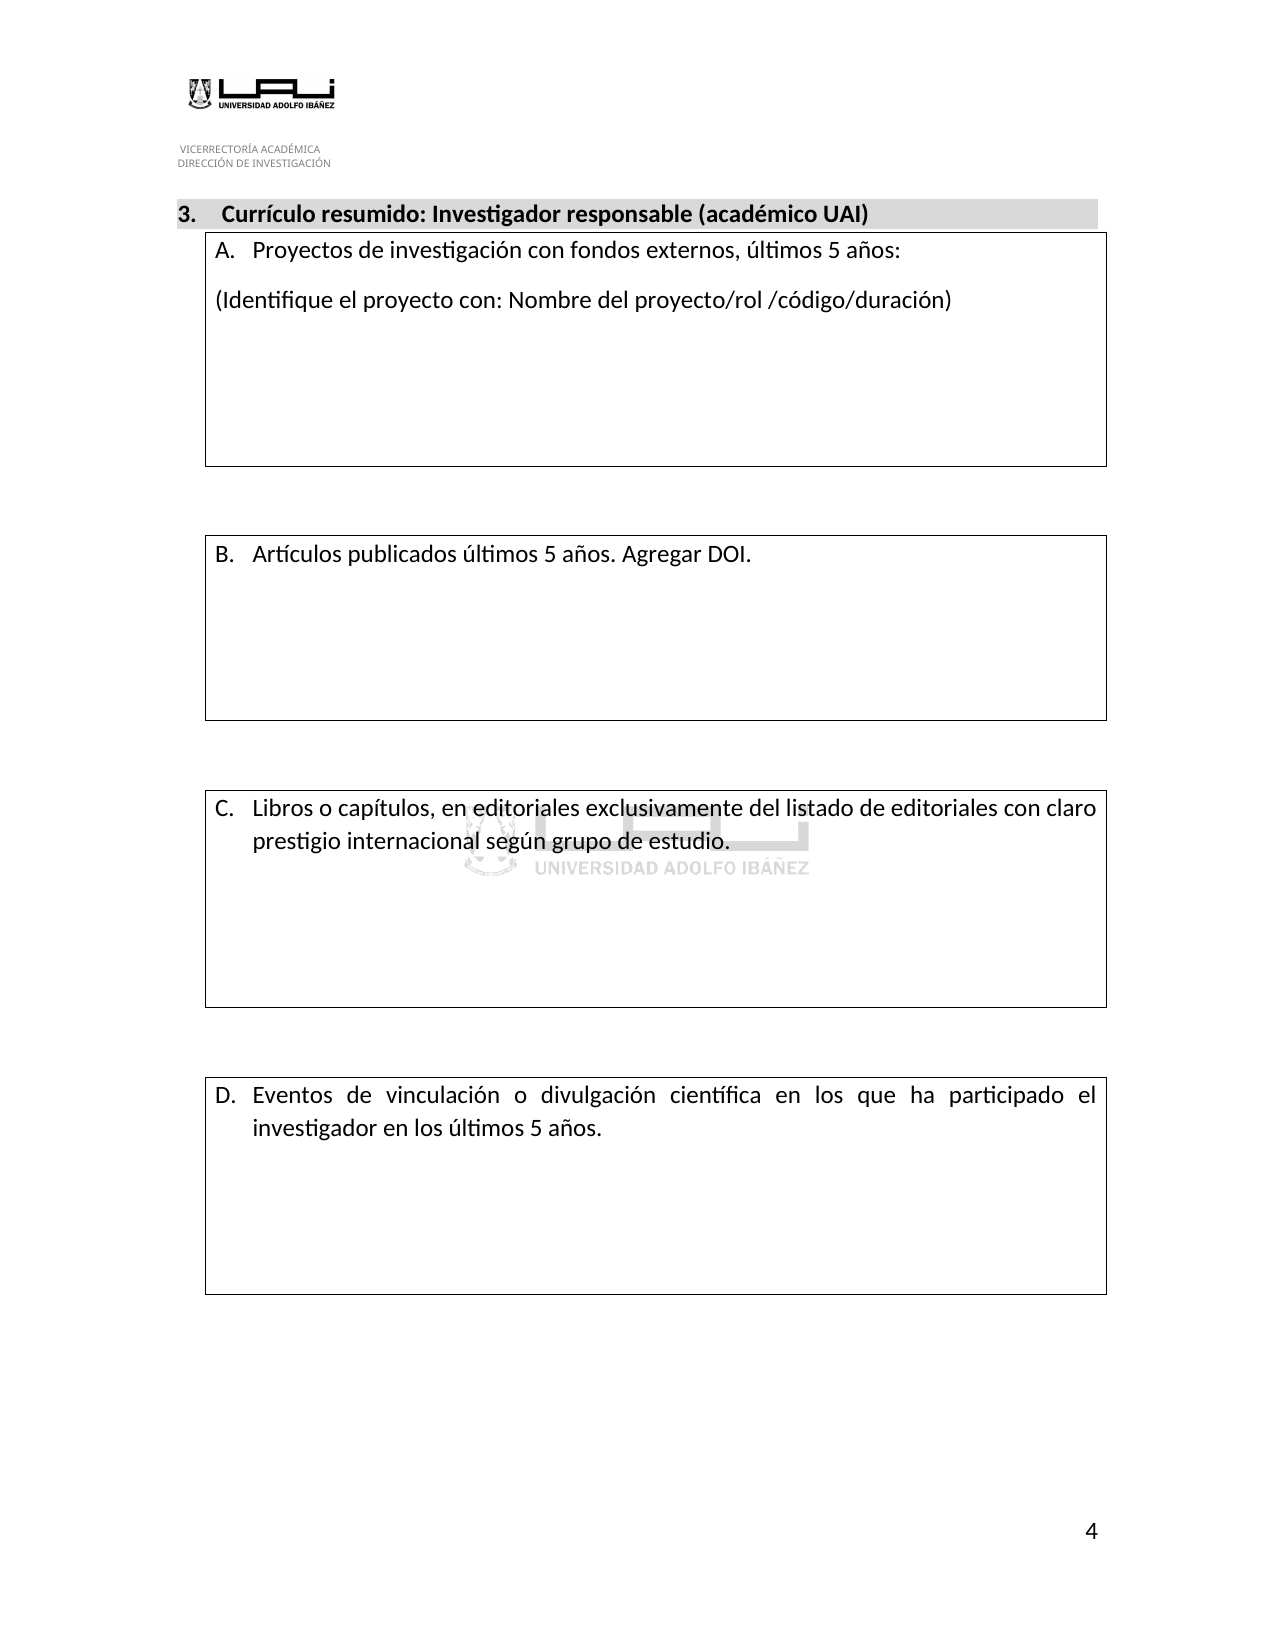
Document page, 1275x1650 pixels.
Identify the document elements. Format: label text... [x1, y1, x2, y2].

list Currículo resumido: Investigador responsable (académico UAI) [177, 199, 1098, 229]
list Eventos de vinculación o divulgación científica en los que ha participado el investigador en los últimos 5 años. [206, 1078, 1106, 1143]
picture [188, 73, 336, 112]
list Proyectos de investigación con fondos externos, últimos 5 años: [206, 233, 1106, 265]
list Libros o capítulos, en editoriales exclusivamente del listado de editoriales con claro prestigio internacional según grupo de estudio. [206, 791, 1106, 856]
list Artículos publicados últimos 5 años. Agregar DOI. [206, 536, 1106, 569]
text (Identifique el proyecto con: Nombre del proyecto/rol /código/duración) [206, 281, 1106, 315]
